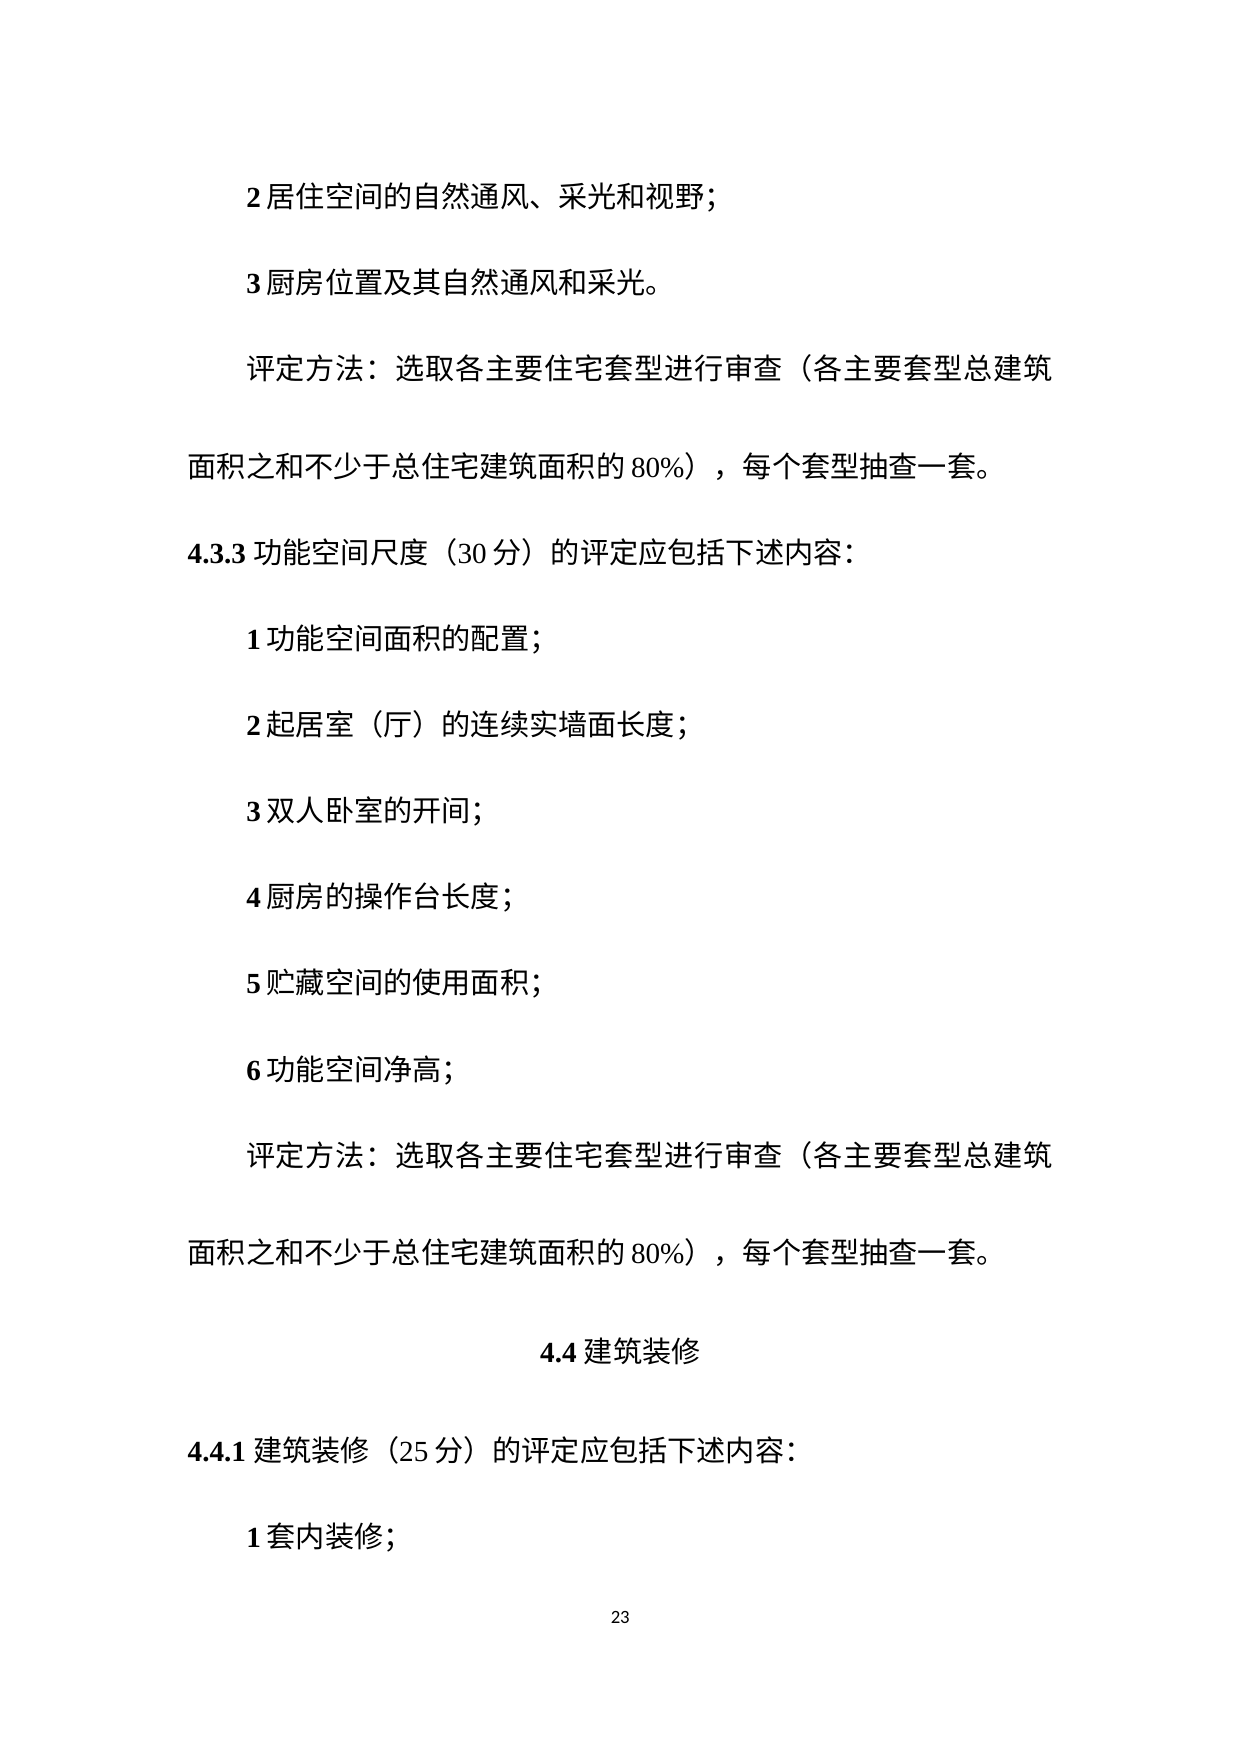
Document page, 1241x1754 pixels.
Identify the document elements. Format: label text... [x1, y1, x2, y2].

text 评定方法：选取各主要住宅套型进行审查（各主要套型总建筑面积之和不少于总住宅建筑面积的80%），每个套型抽查一套。 [187, 334, 1053, 497]
text 4.4.1 建筑装修（25分）的评定应包括下述内容： [187, 1416, 1053, 1481]
text 1套内装修； [187, 1502, 1053, 1567]
text 6功能空间净高； [187, 1035, 1053, 1100]
subtitle 4.4 建筑装修 [187, 1317, 1053, 1382]
text 4.3.3 功能空间尺度（30分）的评定应包括下述内容： [187, 518, 1053, 583]
text 评定方法：选取各主要住宅套型进行审查（各主要套型总建筑面积之和不少于总住宅建筑面积的80%），每个套型抽查一套。 [187, 1121, 1053, 1283]
text 5贮藏空间的使用面积； [187, 949, 1053, 1014]
text 4厨房的操作台长度； [187, 862, 1053, 927]
text 2起居室（厅）的连续实墙面长度； [187, 690, 1053, 755]
text 3厨房位置及其自然通风和采光。 [187, 248, 1053, 313]
text 3双人卧室的开间； [187, 776, 1053, 841]
text 1功能空间面积的配置； [187, 604, 1053, 669]
text 2居住空间的自然通风、采光和视野； [187, 162, 1053, 227]
